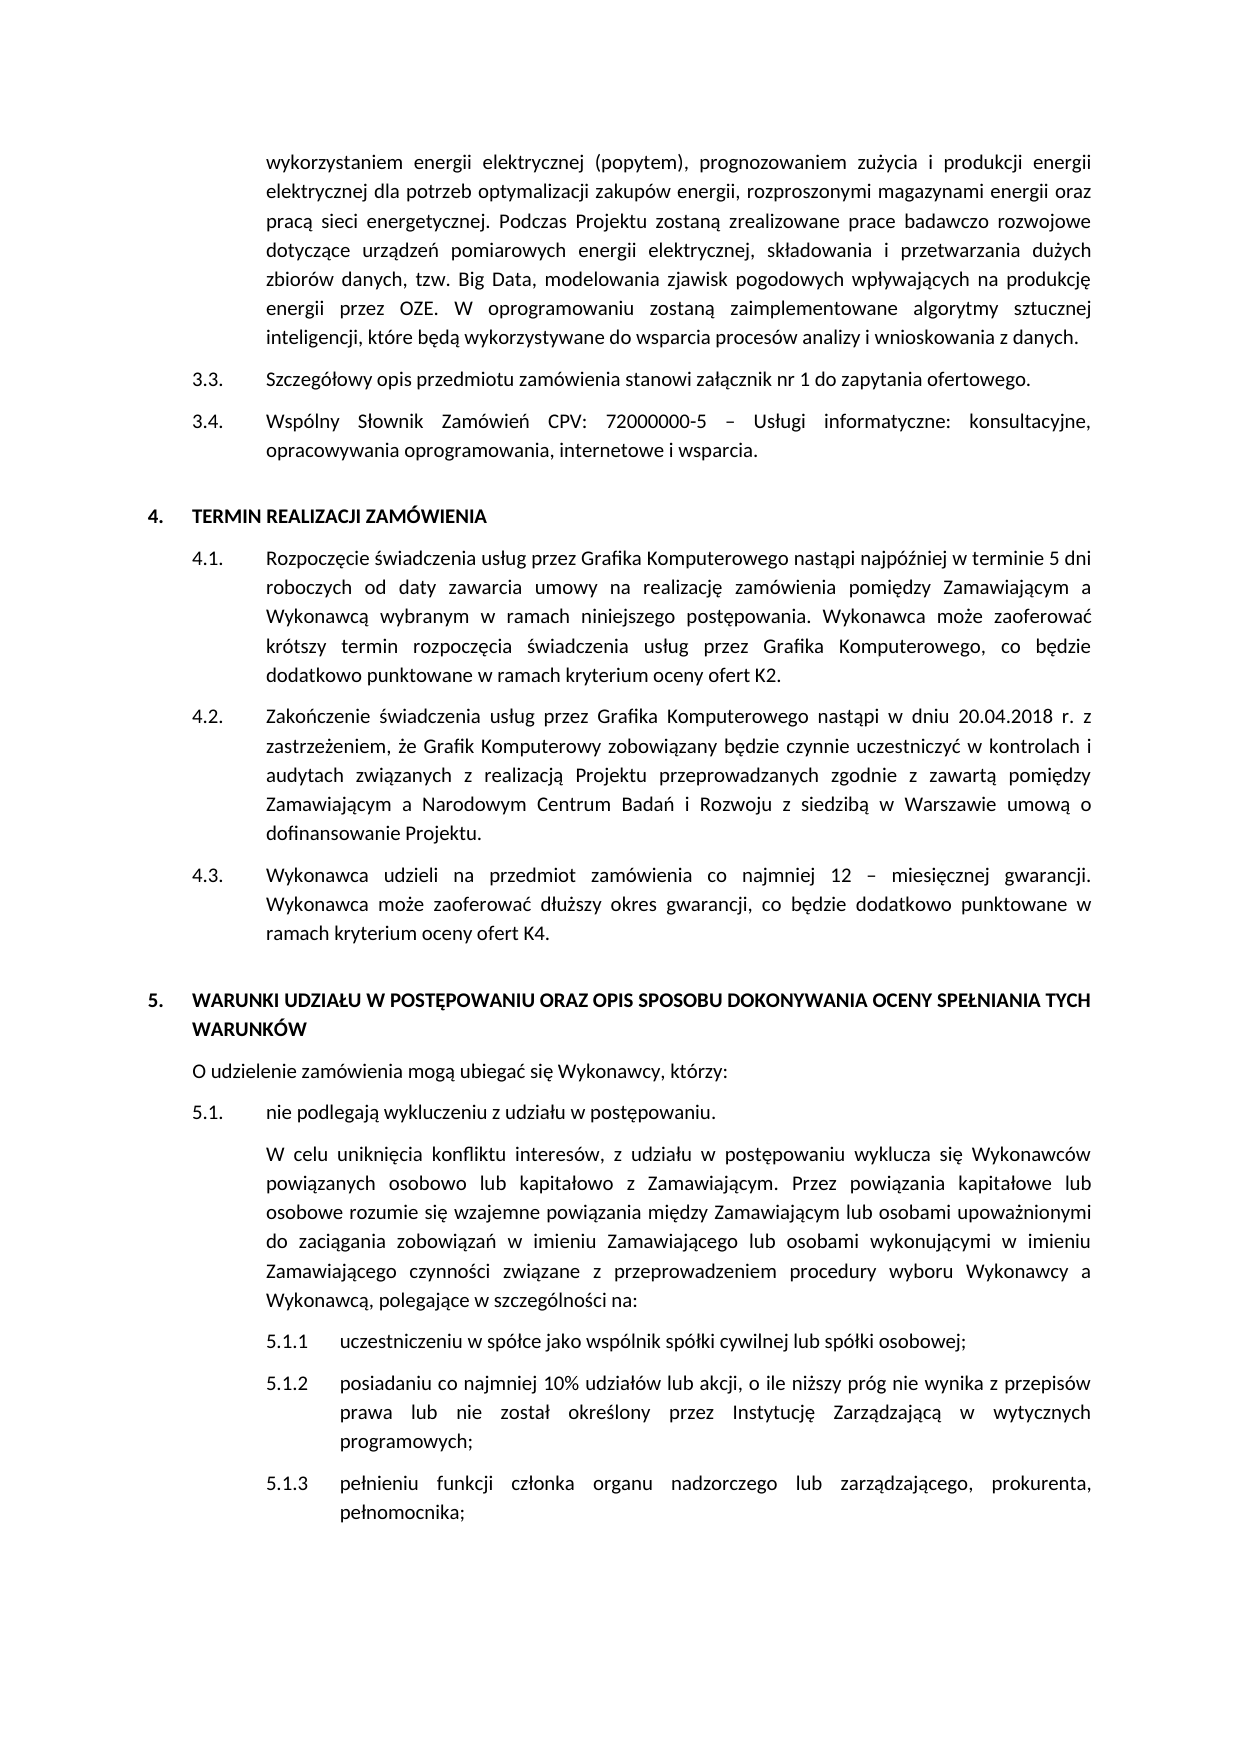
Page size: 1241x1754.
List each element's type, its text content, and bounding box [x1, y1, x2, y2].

subtitle Szczegółowy opis przedmiotu zamówienia stanowi załącznik nr 1 do zapytania ofertowego. [192, 366, 1093, 392]
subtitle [192, 149, 1093, 350]
subtitle Wykonawca udzieli na przedmiot zamówienia co najmniej 12 – miesięcznej gwarancji. Wykonawca może zaoferować dłuższy okres gwarancji, co będzie dodatkowo punktowane w ramach kryterium oceny ofert K4. [192, 862, 1093, 946]
subtitle posiadaniu co najmniej 10% udziałów lub akcji, o ile niższy próg nie wynika z przepisów prawa lub nie został określony przez Instytucję Zarządzającą w wytycznych programowych; [266, 1370, 1093, 1454]
subtitle termin realizacji zamówienia [148, 504, 1093, 529]
subtitle uczestniczeniu w spółce jako wspólnik spółki cywilnej lub spółki osobowej; [266, 1329, 1093, 1354]
subtitle warunki udziału w postępowaniu oraz opis sposobu dokonywania oceny spełniania tych warunków [148, 987, 1093, 1042]
subtitle nie podlegają wykluczeniu z udziału w postępowaniu. [192, 1099, 1093, 1125]
text W celu uniknięcia konfliktu interesów, z udziału w postępowaniu wyklucza się Wykonawców powiązanych osobowo lub kapitałowo z Zamawiającym. Przez powiązania kapitałowe lub osobowe rozumie się wzajemne powiązania między Zamawiającym lub osobami upoważnionymi do zaciągania zobowiązań w imieniu Zamawiającego lub osobami wykonującymi w imieniu Zamawiającego czynności związane z przeprowadzeniem procedury wyboru Wykonawcy a Wykonawcą, polegające w szczególności na: [266, 1141, 1093, 1312]
subtitle Wspólny Słownik Zamówień CPV: 72000000-5 – Usługi informatyczne: konsultacyjne, opracowywania oprogramowania, internetowe i wsparcia. [192, 408, 1093, 462]
subtitle Zakończenie świadczenia usług przez Grafika Komputerowego nastąpi w dniu 20.04.2018 r. z zastrzeżeniem, że Grafik Komputerowy zobowiązany będzie czynnie uczestniczyć w kontrolach i audytach związanych z realizacją Projektu przeprowadzanych zgodnie z zawartą pomiędzy Zamawiającym a Narodowym Centrum Badań i Rozwoju z siedzibą w Warszawie umową o dofinansowanie Projektu. [192, 704, 1093, 846]
subtitle Rozpoczęcie świadczenia usług przez Grafika Komputerowego nastąpi najpóźniej w terminie 5 dni roboczych od daty zawarcia umowy na realizację zamówienia pomiędzy Zamawiającym a Wykonawcą wybranym w ramach niniejszego postępowania. Wykonawca może zaoferować krótszy termin rozpoczęcia świadczenia usług przez Grafika Komputerowego, co będzie dodatkowo punktowane w ramach kryterium oceny ofert K2. [192, 545, 1093, 687]
text O udzielenie zamówienia mogą ubiegać się Wykonawcy, którzy: [192, 1058, 1093, 1083]
subtitle pełnieniu funkcji członka organu nadzorczego lub zarządzającego, prokurenta, pełnomocnika; [266, 1470, 1093, 1525]
